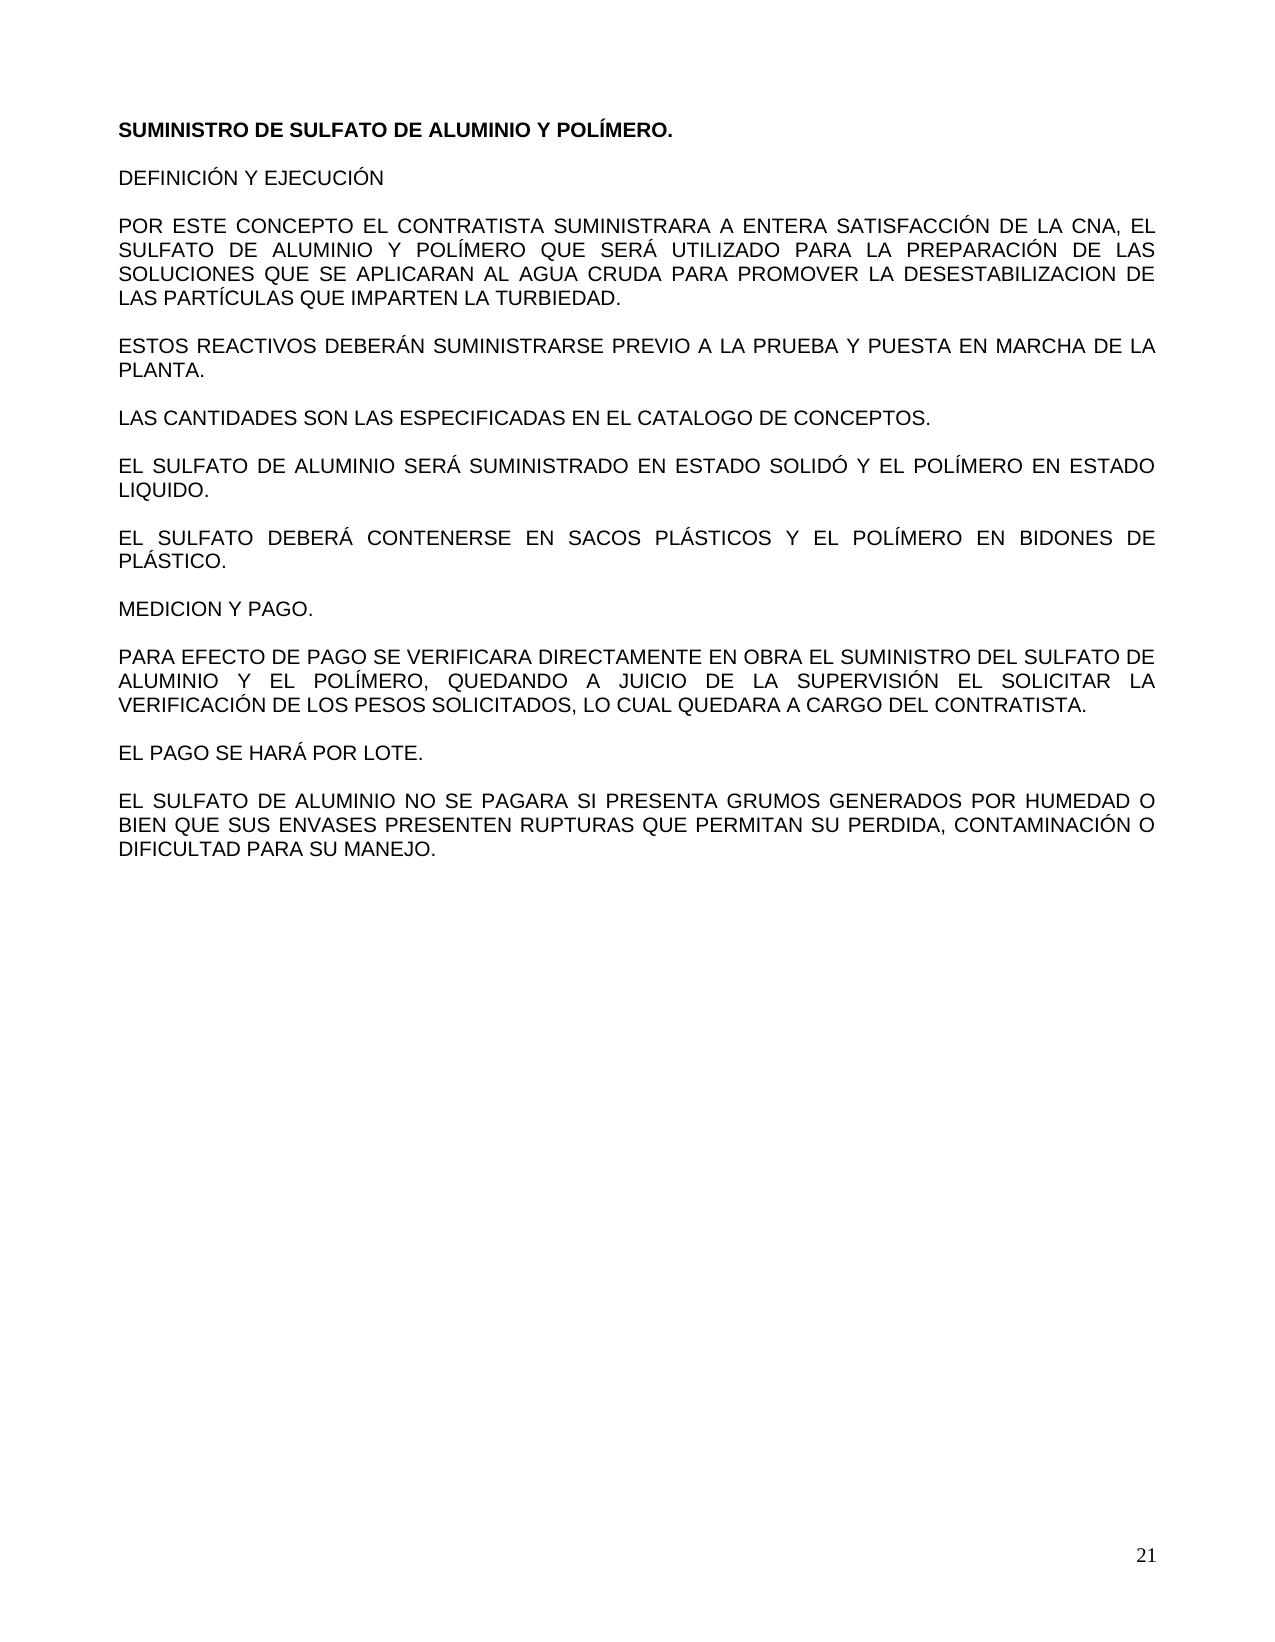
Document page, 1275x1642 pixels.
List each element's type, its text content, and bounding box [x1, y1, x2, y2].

text EL SULFATO DE ALUMINIO SERÁ SUMINISTRADO EN ESTADO SOLIDÓ Y EL POLÍMERO EN ESTADO LIQUIDO. [118, 453, 1157, 501]
text LAS CANTIDADES SON LAS ESPECIFICADAS EN EL CATALOGO DE CONCEPTOS. [118, 406, 1157, 429]
text POR ESTE CONCEPTO EL CONTRATISTA SUMINISTRARA A ENTERA SATISFACCIÓN DE LA CNA, EL SULFATO DE ALUMINIO Y POLÍMERO QUE SERÁ UTILIZADO PARA LA PREPARACIÓN DE LAS SOLUCIONES QUE SE APLICARAN AL AGUA CRUDA PARA PROMOVER LA DESESTABILIZACION DE LAS PARTÍCULAS QUE IMPARTEN LA TURBIEDAD. [118, 214, 1157, 310]
text EL SULFATO DE ALUMINIO NO SE PAGARA SI PRESENTA GRUMOS GENERADOS POR HUMEDAD O BIEN QUE SUS ENVASES PRESENTEN RUPTURAS QUE PERMITAN SU PERDIDA, CONTAMINACIÓN O DIFICULTAD PARA SU MANEJO. [118, 789, 1157, 861]
text ESTOS REACTIVOS DEBERÁN SUMINISTRARSE PREVIO A LA PRUEBA Y PUESTA EN MARCHA DE LA PLANTA. [118, 334, 1157, 382]
text SUMINISTRO DE SULFATO DE ALUMINIO Y POLÍMERO. [118, 118, 1157, 142]
text EL PAGO SE HARÁ POR LOTE. [118, 741, 1157, 765]
text EL SULFATO DEBERÁ CONTENERSE EN SACOS PLÁSTICOS Y EL POLÍMERO EN BIDONES DE PLÁSTICO. [118, 525, 1157, 573]
text DEFINICIÓN Y EJECUCIÓN [118, 166, 1157, 190]
text PARA EFECTO DE PAGO SE VERIFICARA DIRECTAMENTE EN OBRA EL SUMINISTRO DEL SULFATO DE ALUMINIO Y EL POLÍMERO, QUEDANDO A JUICIO DE LA SUPERVISIÓN EL SOLICITAR LA VERIFICACIÓN DE LOS PESOS SOLICITADOS, LO CUAL QUEDARA A CARGO DEL CONTRATISTA. [118, 645, 1157, 717]
text MEDICION Y PAGO. [118, 597, 1157, 621]
